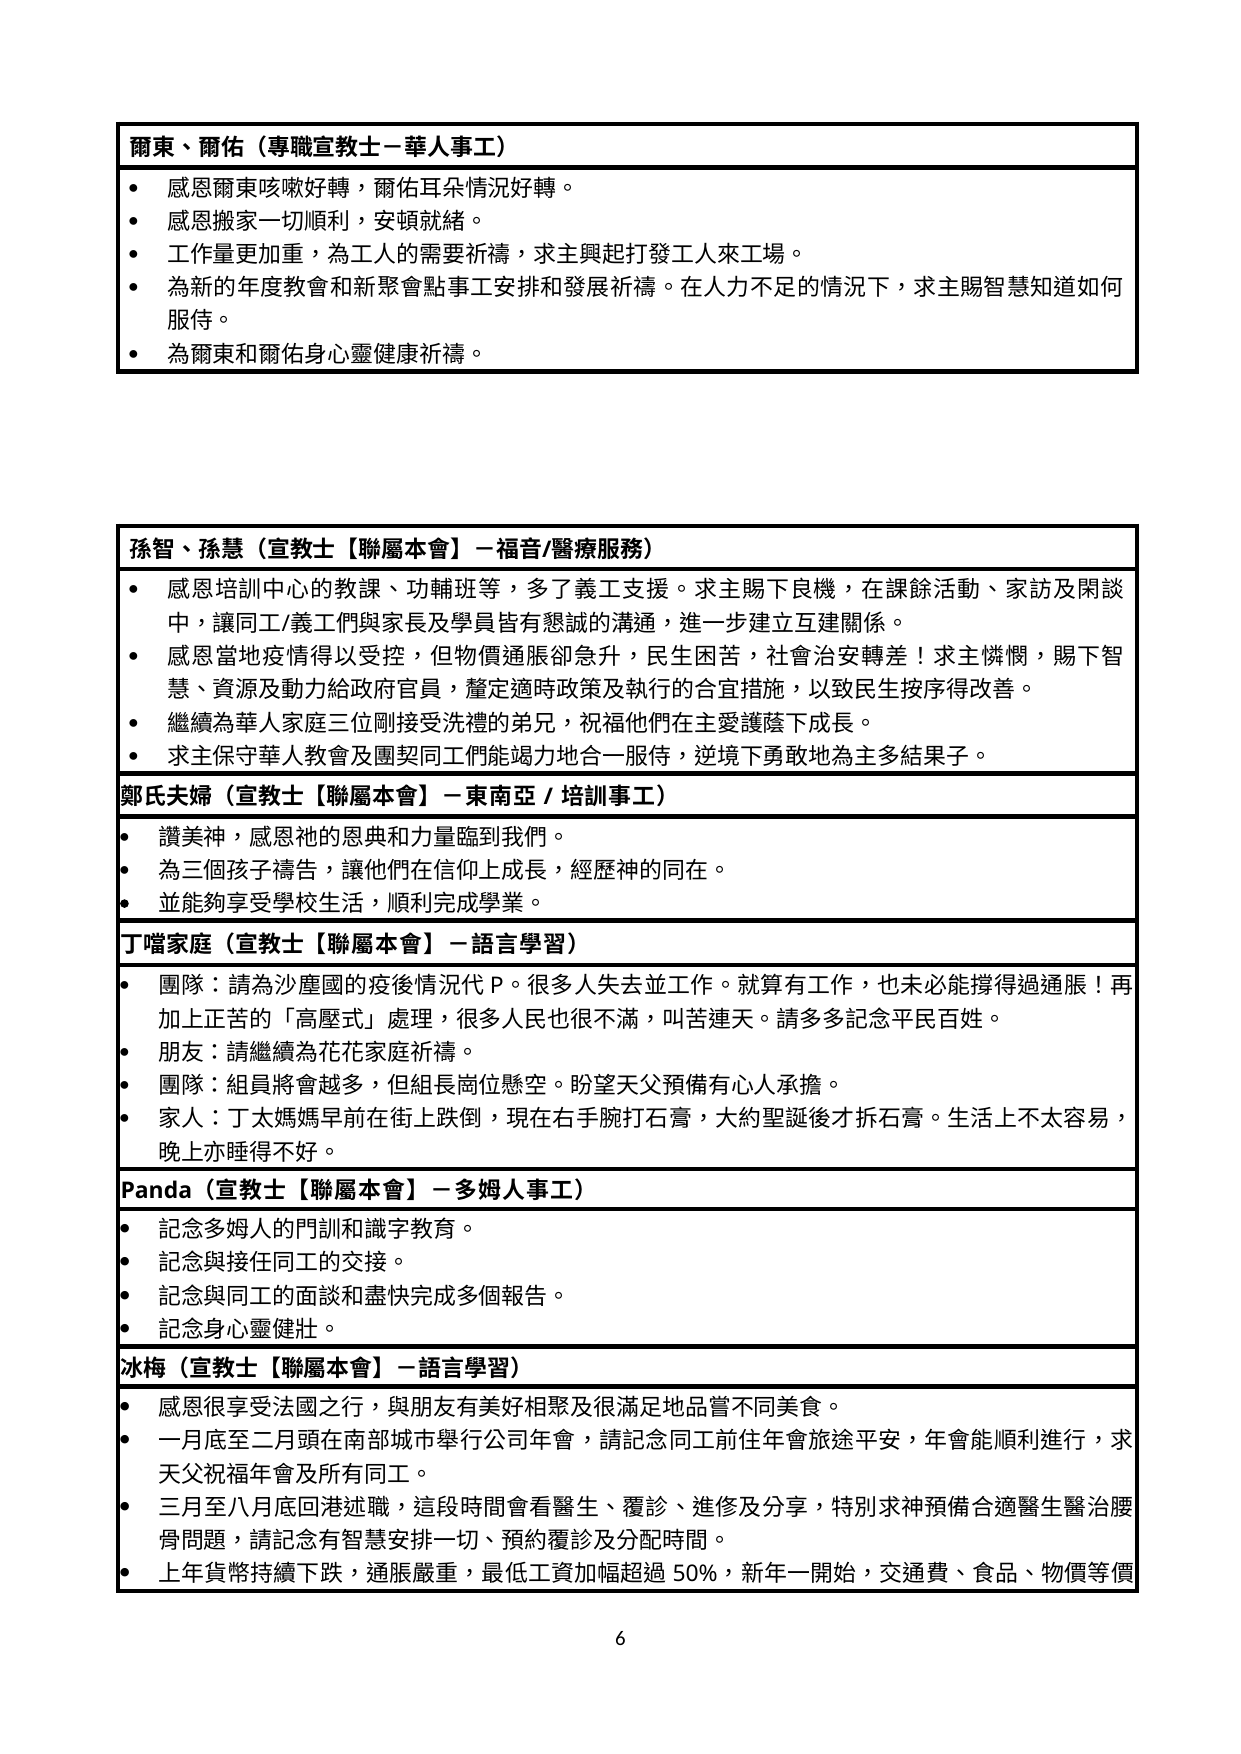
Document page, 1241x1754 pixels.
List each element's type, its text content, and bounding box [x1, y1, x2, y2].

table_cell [120, 1389, 1135, 1588]
table_cell 丁噹家庭（宣教士【聯屬本會】－語言學習） [120, 923, 1135, 962]
table_cell 讚美神，感恩祂的恩典和力量臨到我們。 為三個孩子禱告，讓他們在信仰上成長，經歷神的同在。 並能夠享受學校生活，順利完成學業。 [120, 819, 1135, 918]
table_cell 感恩爾東咳嗽好轉，爾佑耳朵情況好轉。 感恩搬家一切順利，安頓就緒。 工作量更加重，為工人的需要祈禱，求主興起打發工人來工場。 為新的年度教會和新聚會點事工安排和發展祈禱。在人力不足的情況下，求主賜智慧知道如何服侍。 為爾東和爾佑身心靈健康祈禱。 [120, 170, 1135, 369]
table_cell 鄭氏夫婦（宣教士【聯屬本會】－東南亞 / 培訓事工） [120, 776, 1135, 814]
table_cell 感恩培訓中心的教課、功輔班等，多了義工支援。求主賜下良機，在課餘活動、家訪及閑談中，讓同工/義工們與家長及學員皆有懇誠的溝通，進一步建立互建關係。 感恩當地疫情得以受控，但物價通脹卻急升，民生困苦，社會治安轉差！求主憐憫，賜下智慧、資源及動力給政府官員，釐定適時政策及執行的合宜措施，以致民生按序得改善。 繼續為華人家庭三位剛接受洗禮的弟兄，祝福他們在主愛護蔭下成長。 求主保守華人教會及團契同工們能竭力地合一服侍，逆境下勇敢地為主多結果子。 [120, 571, 1135, 771]
table_cell 記念多姆人的門訓和識字教育。 記念與接任同工的交接。 記念與同工的面談和盡快完成多個報告。 記念身心靈健壯。 [120, 1211, 1135, 1344]
table_cell 爾東、爾佑（專職宣教士－華人事工） [120, 126, 1135, 165]
table_header 孫智、孫慧（宣教士【聯屬本會】－福音/醫療服務） [120, 528, 1135, 567]
table_cell Panda（宣教士【聯屬本會】－多姆人事工） [120, 1171, 1135, 1206]
table_cell 團隊：請為沙塵國的疫後情況代P。很多人失去並工作。就算有工作，也未必能撐得過通脹！再加上正苦的「高壓式」處理，很多人民也很不滿，叫苦連天。請多多記念平民百姓。 朋友：請繼續為花花家庭祈禱。 團隊：組員將會越多，但組長崗位懸空。盼望天父預備有心人承擔。 家人：丁太媽媽早前在街上跌倒，現在右手腕打石膏，大約聖誕後才拆石膏。生活上不太容易，晚上亦睡得不好。 [120, 967, 1135, 1167]
